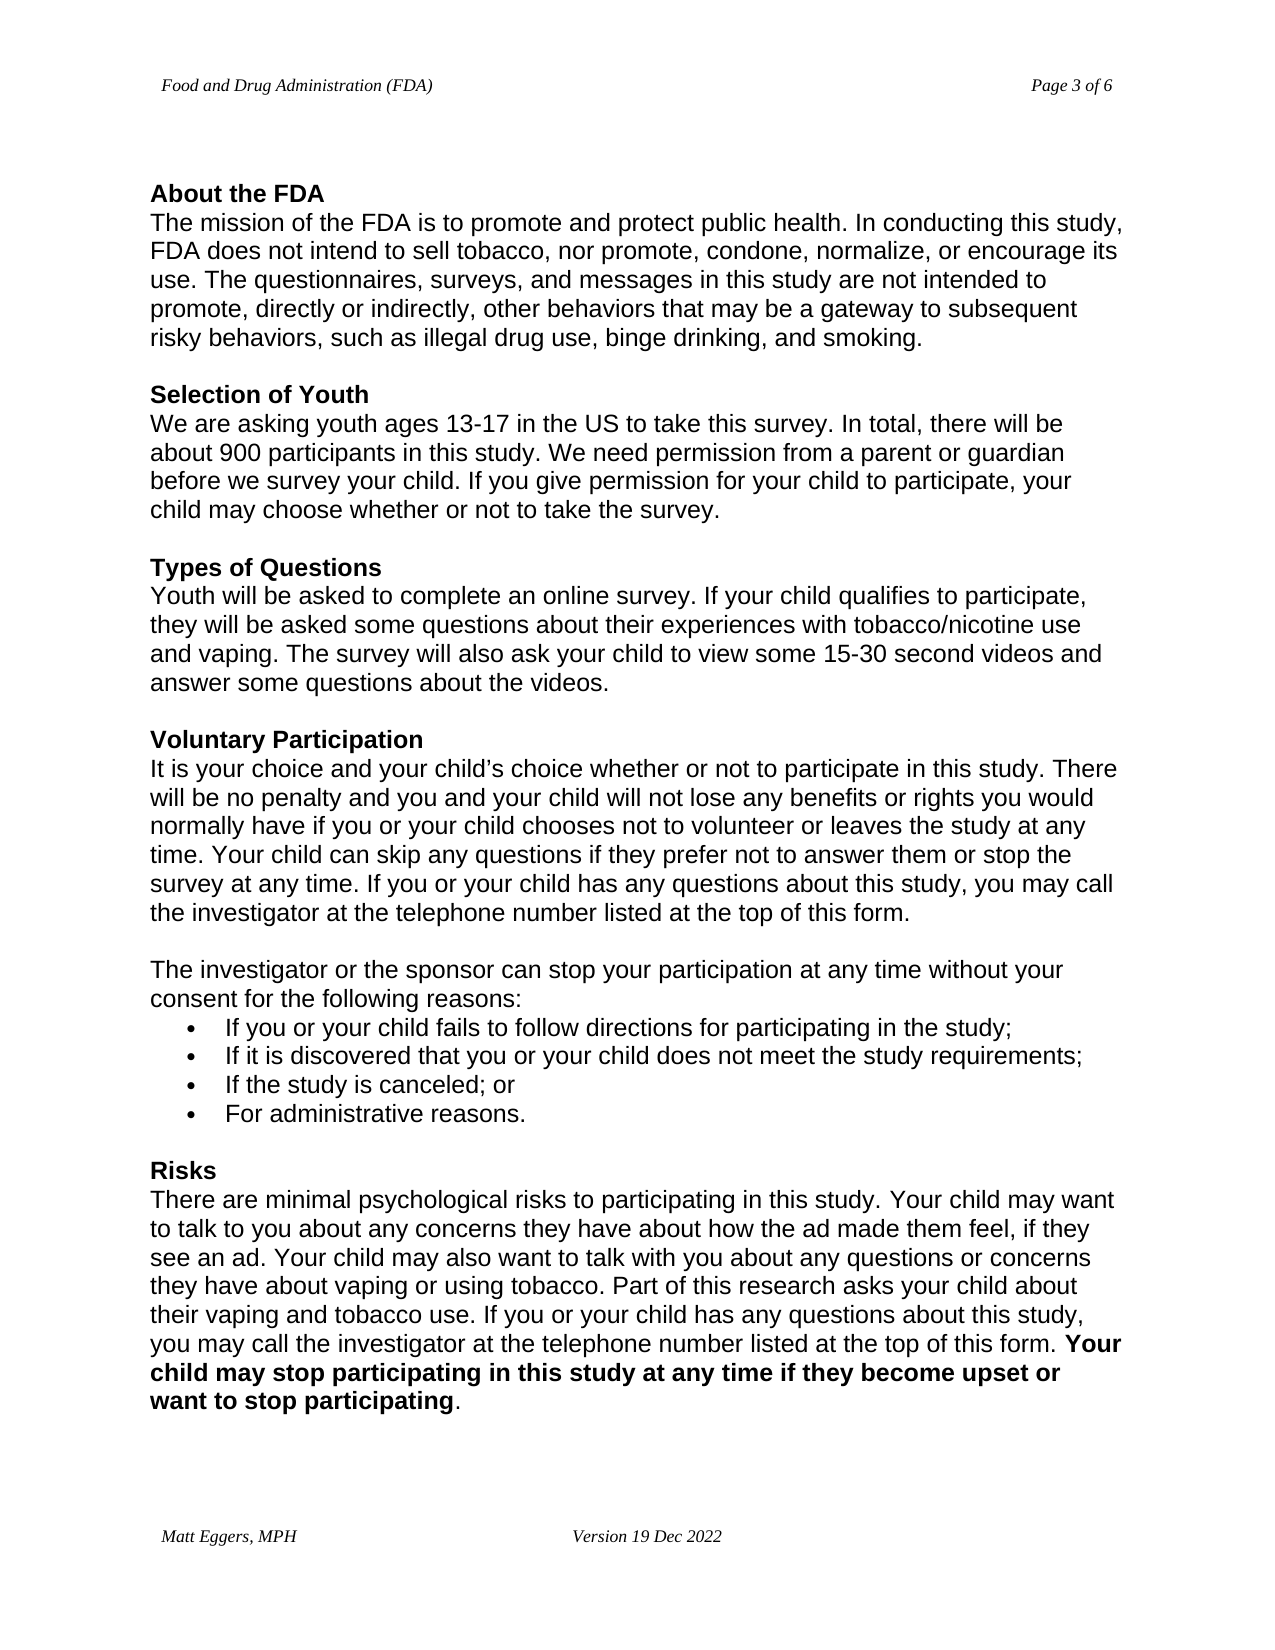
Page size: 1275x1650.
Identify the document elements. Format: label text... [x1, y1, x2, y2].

list For administrative reasons. [187, 1099, 1125, 1127]
text We are asking youth ages 13-17 in the US to take this survey. In total, there will be about 900 participants in this study. We need permission from a parent or guardian before we survey your child. If you give permission for your child to participate, your child may choose whether or not to take the survey. [150, 409, 1125, 524]
text Types of Questions [150, 552, 1125, 581]
text The investigator or the sponsor can stop your participation at any time without your consent for the following reasons: [150, 955, 1125, 1012]
text About the FDA [150, 179, 1125, 207]
text There are minimal psychological risks to participating in this study. Your child may want to talk to you about any concerns they have about how the ad made them feel, if they see an ad. Your child may also want to talk with you about any questions or concerns they have about vaping or using tobacco. Part of this research asks your child about their vaping and tobacco use. If you or your child has any questions about this study, you may call the investigator at the telephone number listed at the top of this form. Your child may stop participating in this study at any time if they become upset or want to stop participating. [150, 1185, 1125, 1415]
text Youth will be asked to complete an online survey. If your child qualifies to participate, they will be asked some questions about their experiences with tobacco/nicotine use and vaping. The survey will also ask your child to view some 15-30 second videos and answer some questions about the videos. [150, 581, 1125, 696]
text Risks [150, 1156, 1125, 1185]
text Voluntary Participation [150, 725, 1125, 754]
text Selection of Youth [150, 380, 1125, 409]
list If the study is canceled; or [187, 1070, 1125, 1099]
list If it is discovered that you or your child does not meet the study requirements; [187, 1041, 1125, 1070]
text The mission of the FDA is to promote and protect public health. In conducting this study, FDA does not intend to sell tobacco, nor promote, condone, normalize, or encourage its use. The questionnaires, surveys, and messages in this study are not intended to promote, directly or indirectly, other behaviors that may be a gateway to subsequent risky behaviors, such as illegal drug use, binge drinking, and smoking. [150, 207, 1125, 351]
list If you or your child fails to follow directions for participating in the study; [187, 1012, 1125, 1041]
text It is your choice and your child’s choice whether or not to participate in this study. There will be no penalty and you and your child will not lose any benefits or rights you would normally have if you or your child chooses not to volunteer or leaves the study at any time. Your child can skip any questions if they prefer not to answer them or stop the survey at any time. If you or your child has any questions about this study, you may call the investigator at the telephone number listed at the top of this form. [150, 754, 1125, 926]
